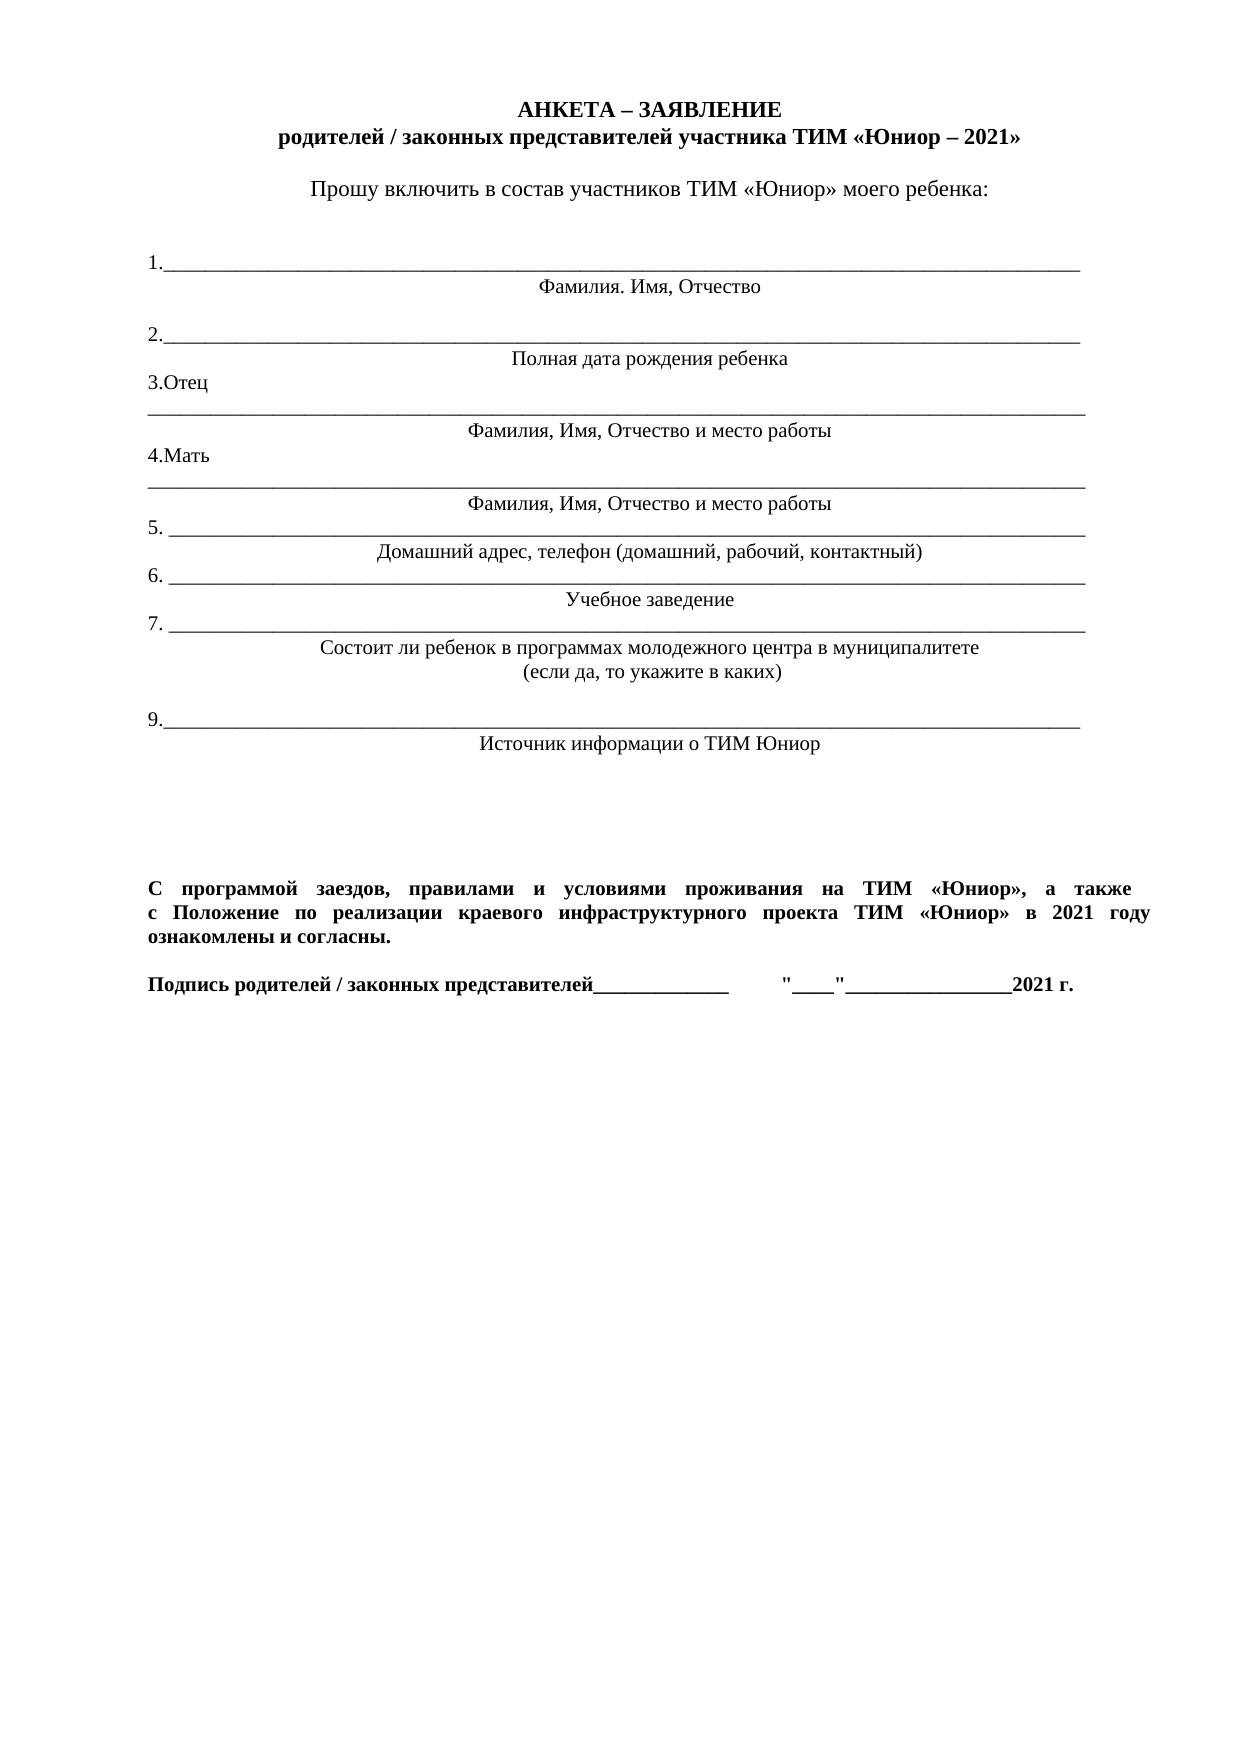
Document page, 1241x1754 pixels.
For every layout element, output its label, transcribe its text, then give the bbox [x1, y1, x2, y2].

text Фамилия, Имя, Отчество и место работы [148, 491, 1152, 515]
text Состоит ли ребенок в программах молодежного центра в муниципалитете [148, 635, 1152, 659]
text 2.________________________________________________________________________________________ [148, 322, 1152, 346]
text 9.________________________________________________________________________________________ [148, 707, 1152, 731]
text Источник информации о ТИМ Юниор [148, 731, 1152, 755]
text 6. ________________________________________________________________________________________ [148, 563, 1152, 587]
text 7. ________________________________________________________________________________________ [148, 611, 1152, 635]
text Подпись родителей / законных представителей_____________ "____"________________2021 г. [148, 972, 1152, 996]
text Фамилия, Имя, Отчество и место работы [148, 418, 1152, 442]
text Учебное заведение [148, 587, 1152, 611]
text 1.________________________________________________________________________________________ [148, 250, 1152, 274]
text родителей / законных представителей участника ТИМ «Юниор – 2021» [148, 123, 1152, 149]
text (если да, то укажите в каких) [148, 659, 1152, 683]
text Полная дата рождения ребенка [148, 346, 1152, 370]
text Прошу включить в состав участников ТИМ «Юниор» моего ребенка: [148, 176, 1152, 202]
text __________________________________________________________________________________________ [148, 467, 1152, 491]
text 4.Мать [148, 442, 1152, 467]
text С программой заездов, правилами и условиями проживания на ТИМ «Юниор», а также с Положение по реализации краевого инфраструктурного проекта ТИМ «Юниор» в 2021 году ознакомлены и согласны. [148, 876, 1152, 948]
text Фамилия. Имя, Отчество [148, 274, 1152, 298]
text 3.Отец [148, 370, 1152, 394]
text Домашний адрес, телефон (домашний, рабочий, контактный) [148, 539, 1152, 563]
text АНКЕТА – ЗАЯВЛЕНИЕ [148, 96, 1152, 123]
text 5. ________________________________________________________________________________________ [148, 515, 1152, 539]
text __________________________________________________________________________________________ [148, 394, 1152, 418]
